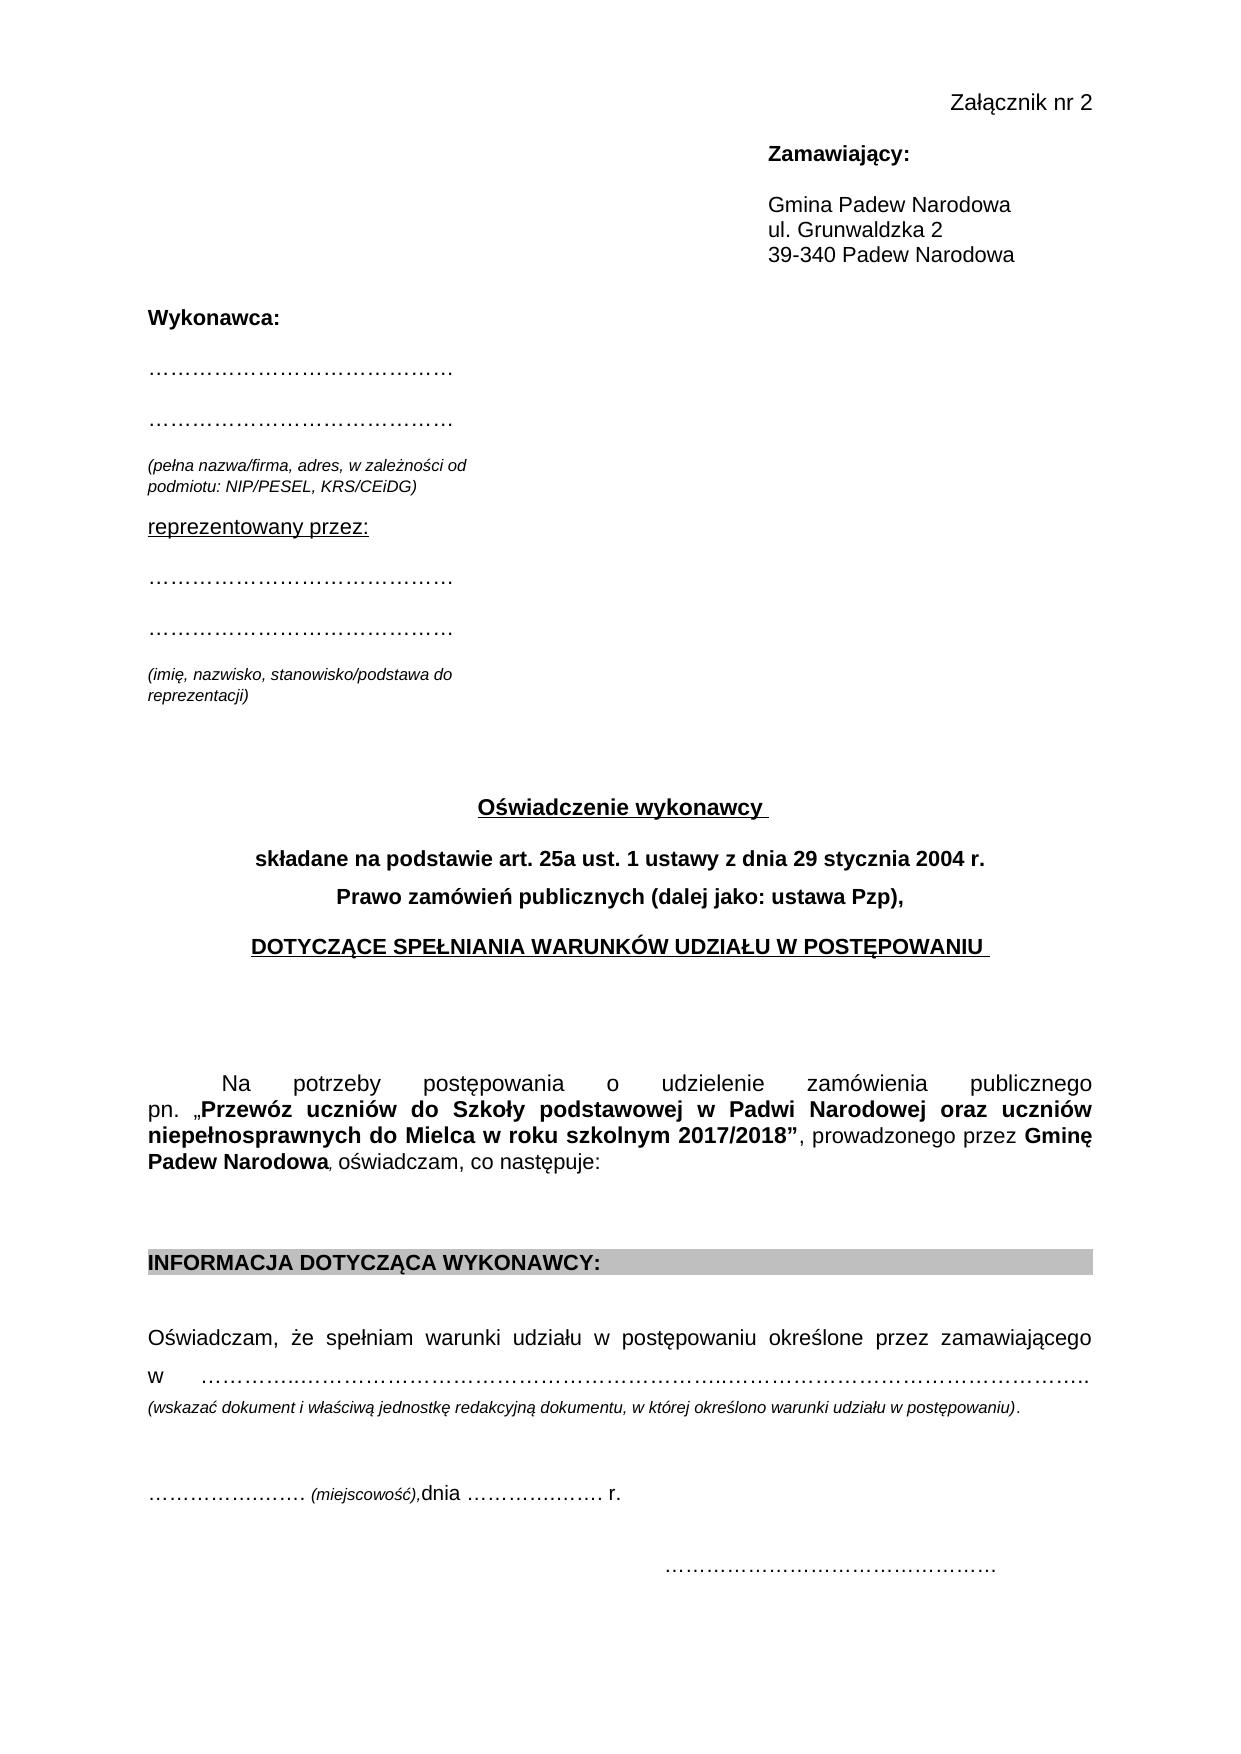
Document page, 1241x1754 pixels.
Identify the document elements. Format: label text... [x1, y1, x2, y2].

text INFORMACJA DOTYCZĄCA WYKONAWCY: [148, 1249, 1093, 1275]
text …………….……. (miejscowość),dnia ………….……. r. [148, 1481, 1093, 1505]
text reprezentowany przez: [148, 514, 1093, 539]
text ………………………………………………………………………… [148, 355, 472, 431]
text Załącznik nr 2 [694, 89, 1093, 115]
text ………………………………………… [148, 1553, 1093, 1577]
text Gmina Padew Narodowa [768, 192, 1093, 217]
text 39-340 Padew Narodowa [768, 242, 1093, 267]
text Prawo zamówień publicznych (dalej jako: ustawa Pzp), [148, 884, 1093, 909]
text (imię, nazwisko, stanowisko/podstawa do reprezentacji) [148, 665, 472, 705]
text ul. Grunwaldzka 2 [768, 217, 1093, 242]
text Zamawiający: [694, 141, 1093, 167]
text Wykonawca: [148, 305, 1093, 330]
text składane na podstawie art. 25a ust. 1 ustawy z dnia 29 stycznia 2004 r. [148, 846, 1093, 871]
text Na potrzeby postępowania o udzielenie zamówienia publicznego pn. „Przewóz uczniów do Szkoły podstawowej w Padwi Narodowej oraz uczniów niepełnosprawnych do Mielca w roku szkolnym 2017/2018”, prowadzonego przez Gminę Padew Narodowa, oświadczam, co następuje: [148, 1070, 1093, 1174]
text ………………………………………………………………………… [148, 564, 472, 640]
text DOTYCZĄCE SPEŁNIANIA WARUNKÓW UDZIAŁU W POSTĘPOWANIU [148, 934, 1093, 1001]
text Oświadczam, że spełniam warunki udziału w postępowaniu określone przez zamawiającego w …………..…………………………………………………..…………………………………………..(wskazać dokument i właściwą jednostkę redakcyjną dokumentu, w której określono warunki udziału w postępowaniu). [148, 1325, 1093, 1417]
text Oświadczenie wykonawcy [148, 794, 1093, 820]
text (pełna nazwa/firma, adres, w zależności od podmiotu: NIP/PESEL, KRS/CEiDG) [148, 456, 472, 496]
